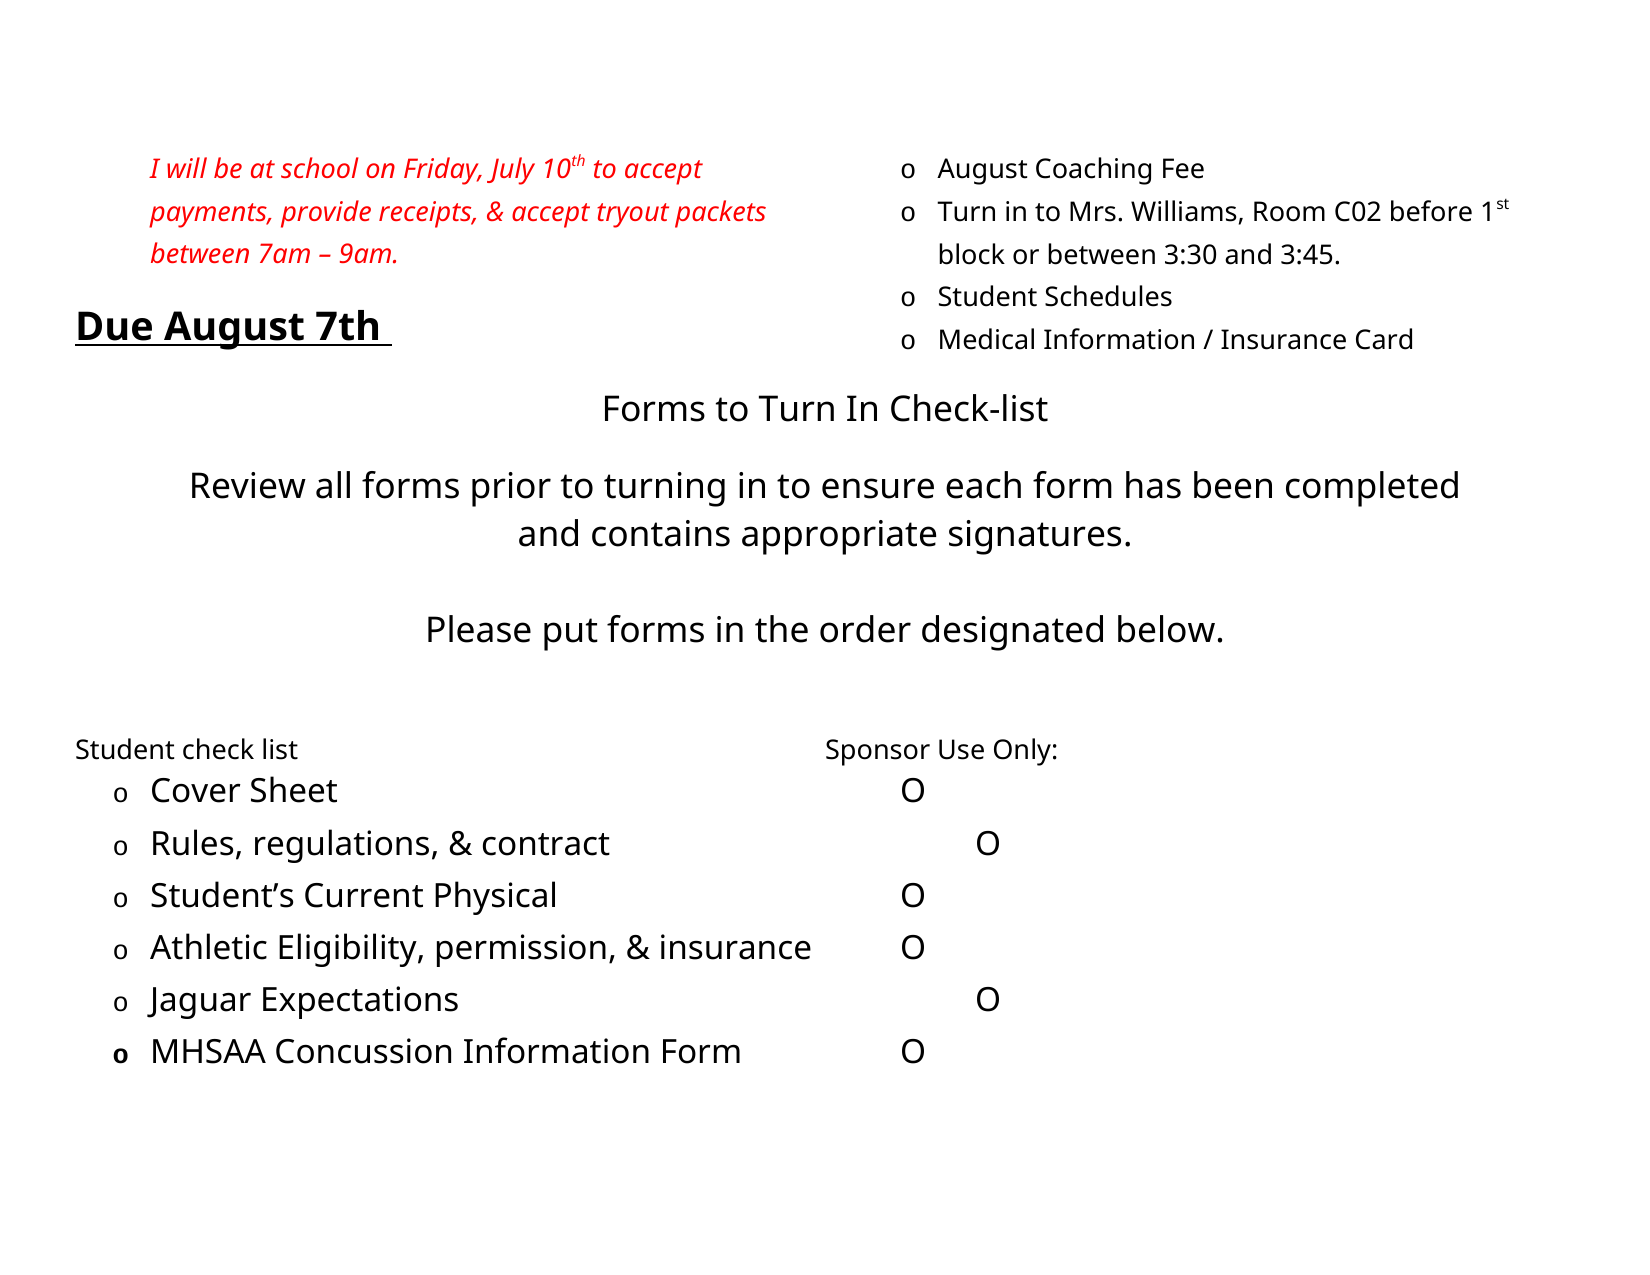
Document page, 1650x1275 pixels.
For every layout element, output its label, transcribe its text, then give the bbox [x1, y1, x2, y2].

text Forms to Turn In Check-list [75, 384, 1575, 432]
list Athletic Eligibility, permission, & insurance O [112, 924, 1575, 969]
list MHSAA Concussion Information Form O [112, 1028, 1575, 1073]
list Turn in to Mrs. Williams, Room C02 before 1st block or between 3:30 and 3:45. [900, 193, 1575, 272]
list I will be at school on Friday, July 10th to accept payments, provide receipts, & accept tryout packets between 7am – 9am. [150, 150, 787, 272]
text Please put forms in the order designated below. [75, 605, 1575, 653]
text Review all forms prior to turning in to ensure each form has been completed [75, 460, 1575, 508]
list Student Schedules [900, 278, 1575, 315]
list Rules, regulations, & contract O [112, 819, 1575, 865]
list Medical Information / Insurance Card [900, 320, 1575, 357]
list Cover Sheet O [112, 767, 1575, 812]
list Jaguar Expectations O [112, 976, 1575, 1021]
text Due August 7th [75, 298, 787, 352]
text and contains appropriate signatures. [75, 508, 1575, 557]
list August Coaching Fee [900, 150, 1575, 187]
list Student’s Current Physical O [112, 871, 1575, 917]
text Student check list Sponsor Use Only: [75, 730, 1575, 767]
